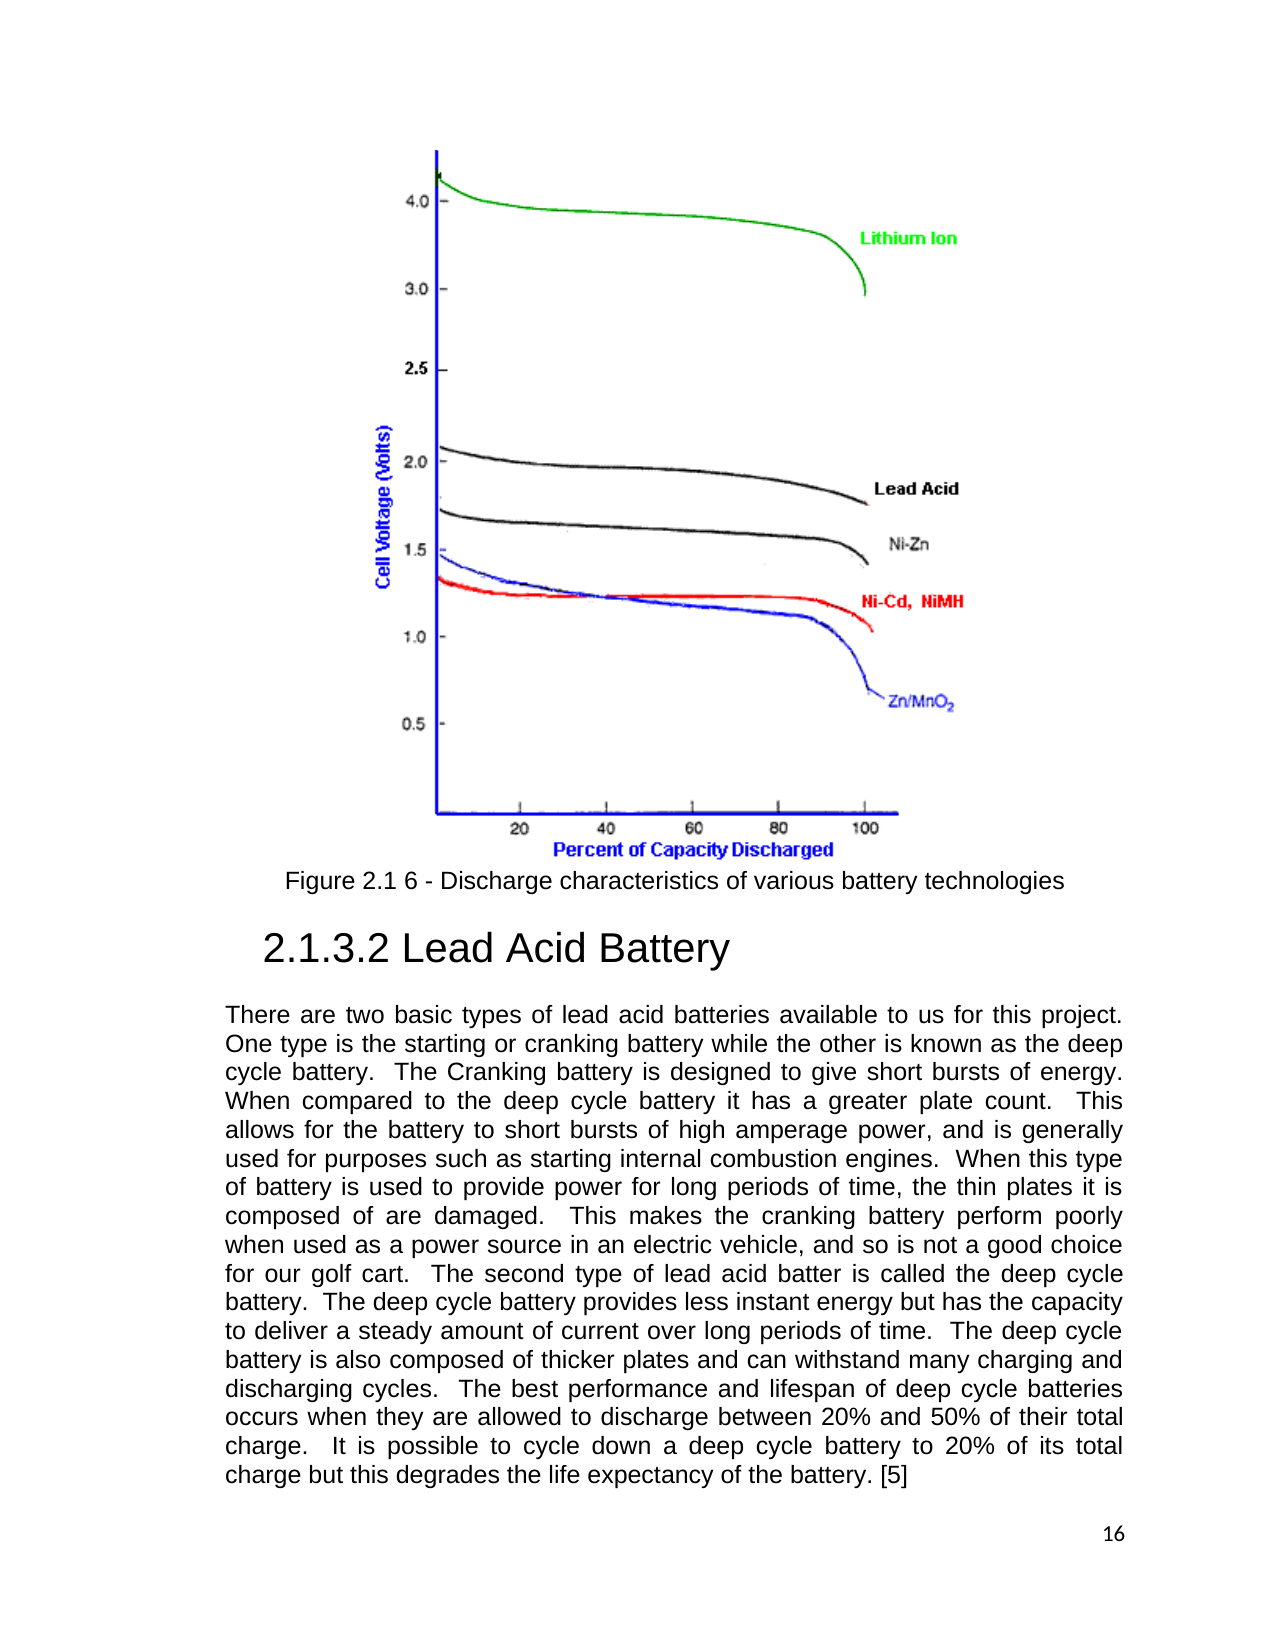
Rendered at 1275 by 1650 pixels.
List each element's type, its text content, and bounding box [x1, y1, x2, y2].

text Figure 2.1 6 - Discharge characteristics of various battery technologies [225, 866, 1125, 894]
text 2.1.3.2 Lead Acid Battery [225, 923, 1125, 971]
text There are two basic types of lead acid batteries available to us for this project. One type is the starting or cranking battery while the other is known as the deep cycle battery. The Cranking battery is designed to give short bursts of energy. When compared to the deep cycle battery it has a greater plate count. This allows for the battery to short bursts of high amperage power, and is generally used for purposes such as starting internal combustion engines. When this type of battery is used to provide power for long periods of time, the thin plates it is composed of are damaged. This makes the cranking battery perform poorly when used as a power source in an electric vehicle, and so is not a good choice for our golf cart. The second type of lead acid batter is called the deep cycle battery. The deep cycle battery provides less instant energy but has the capacity to deliver a steady amount of current over long periods of time. The deep cycle battery is also composed of thicker plates and can withstand many charging and discharging cycles. The best performance and lifespan of deep cycle batteries occurs when they are allowed to discharge between 20% and 50% of their total charge. It is possible to cycle down a deep cycle battery to 20% of its total charge but this degrades the life expectancy of the battery. [5] [225, 1000, 1125, 1488]
picture [368, 150, 982, 866]
